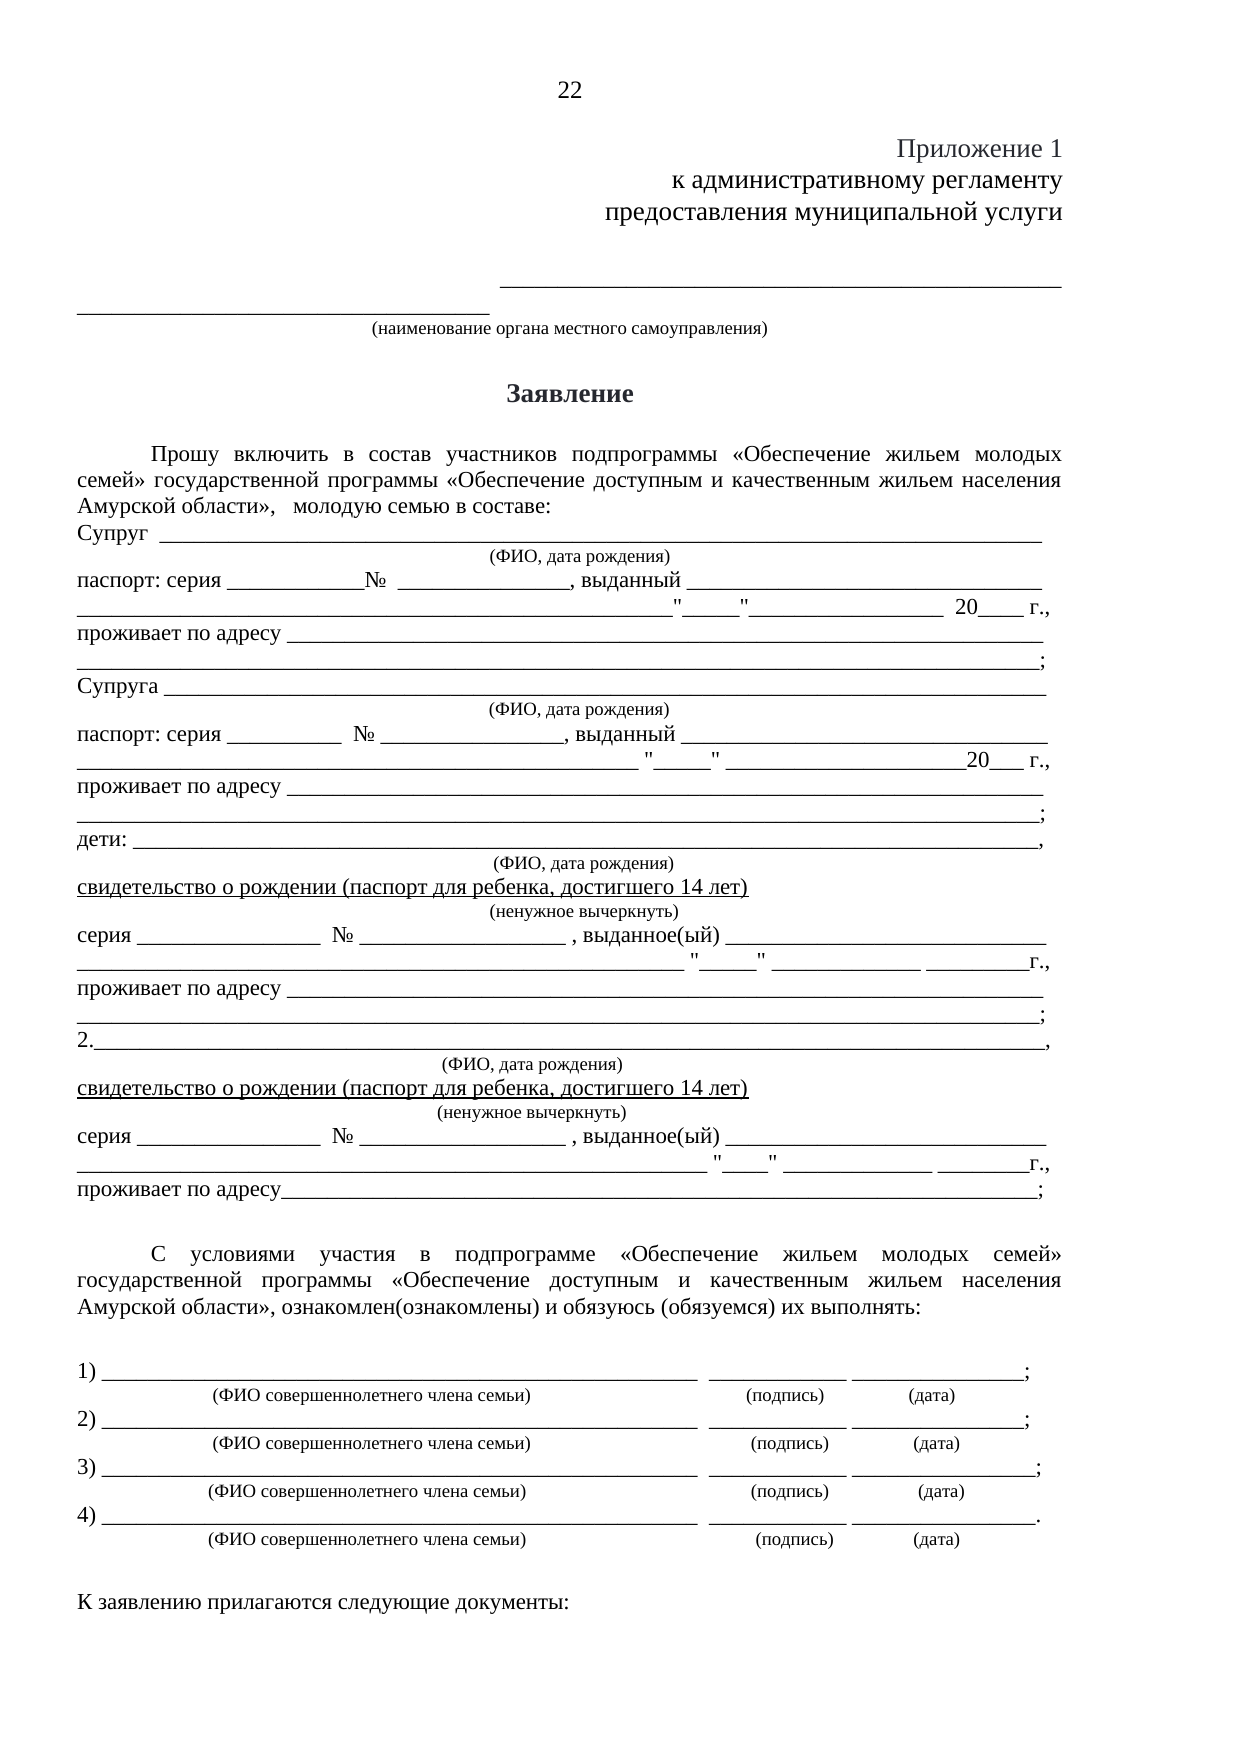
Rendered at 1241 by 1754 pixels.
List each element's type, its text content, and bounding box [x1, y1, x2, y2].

text Супруга _____________________________________________________________________________ [77, 672, 1063, 698]
text Прошу включить в состав участников подпрограммы «Обеспечение жильем молодых семей» государственной программы «Обеспечение доступным и качественным жильем населения Амурской области», молодую семью в составе: [77, 439, 1063, 519]
text С условиями участия в подпрограмме «Обеспечение жильем молодых семей» государственной программы «Обеспечение доступным и качественным жильем населения Амурской области», ознакомлен(ознакомлены) и обязуюсь (обязуемся) их выполнять: [77, 1240, 1063, 1319]
text (ФИО, дата рождения) [77, 1053, 1063, 1074]
text 1) ____________________________________________________ ____________ _______________; [77, 1358, 1063, 1384]
text Заявление [77, 377, 1063, 408]
text проживает по адресу __________________________________________________________________ [77, 773, 1063, 799]
text _______________________________________________________ "____" _____________ ________г., [77, 1149, 1063, 1175]
text паспорт: серия __________ № ________________, выданный ________________________________ [77, 720, 1063, 746]
text К заявлению прилагаются следующие документы: [77, 1588, 1063, 1614]
text предоставления муниципальной услуги [77, 195, 1063, 226]
text (ненужное вычеркнуть) [77, 1101, 1063, 1122]
text Приложение 1 [77, 132, 1063, 164]
text (ФИО совершеннолетнего члена семьи) (подпись) (дата) [77, 1528, 1063, 1549]
text (ФИО совершеннолетнего члена семьи) (подпись) (дата) [77, 1384, 1063, 1406]
text (ненужное вычеркнуть) [77, 899, 1063, 921]
text (ФИО, дата рождения) [77, 852, 1063, 873]
text ____________________________________________________________________________________; [77, 799, 1063, 825]
text Супруг _____________________________________________________________________________ [77, 519, 1063, 545]
text паспорт: серия ____________№ _______________, выданный _______________________________ [77, 567, 1063, 593]
text ____________________________________________________"_____"_________________ 20____ г., [77, 593, 1063, 619]
text к административному регламенту [77, 164, 1063, 195]
text 2) ____________________________________________________ ____________ _______________; [77, 1406, 1063, 1432]
text _________________________________________________ "_____" _____________________20___ г., [77, 746, 1063, 773]
text (ФИО, дата рождения) [77, 545, 1063, 567]
text проживает по адресу __________________________________________________________________ [77, 619, 1063, 646]
text 2.___________________________________________________________________________________, [77, 1027, 1063, 1053]
text серия ________________ № __________________ , выданное(ый) ____________________________ [77, 1122, 1063, 1149]
text проживает по адресу__________________________________________________________________; [77, 1175, 1063, 1201]
text 3) ____________________________________________________ ____________ ________________; [77, 1453, 1063, 1480]
text ____________________________________________________________________________________; [77, 1000, 1063, 1027]
text ____________________________________________________________________________________; [77, 646, 1063, 672]
text дети: _______________________________________________________________________________, [77, 825, 1063, 852]
text _____________________________________________________ "_____" _____________ _________г., [77, 947, 1063, 974]
text _____________________________________________________________________________________ [77, 264, 1063, 317]
text проживает по адресу __________________________________________________________________ [77, 974, 1063, 1000]
text (ФИО совершеннолетнего члена семьи) (подпись) (дата) [77, 1432, 1063, 1453]
text 4) ____________________________________________________ ____________ ________________. [77, 1501, 1063, 1528]
text свидетельство о рождении (паспорт для ребенка, достигшего 14 лет) [77, 1074, 1063, 1101]
text (ФИО, дата рождения) [77, 698, 1063, 720]
text (ФИО совершеннолетнего члена семьи) (подпись) (дата) [77, 1480, 1063, 1501]
text (наименование органа местного самоуправления) [77, 317, 1063, 339]
text серия ________________ № __________________ , выданное(ый) ____________________________ [77, 921, 1063, 947]
text свидетельство о рождении (паспорт для ребенка, достигшего 14 лет) [77, 873, 1063, 899]
